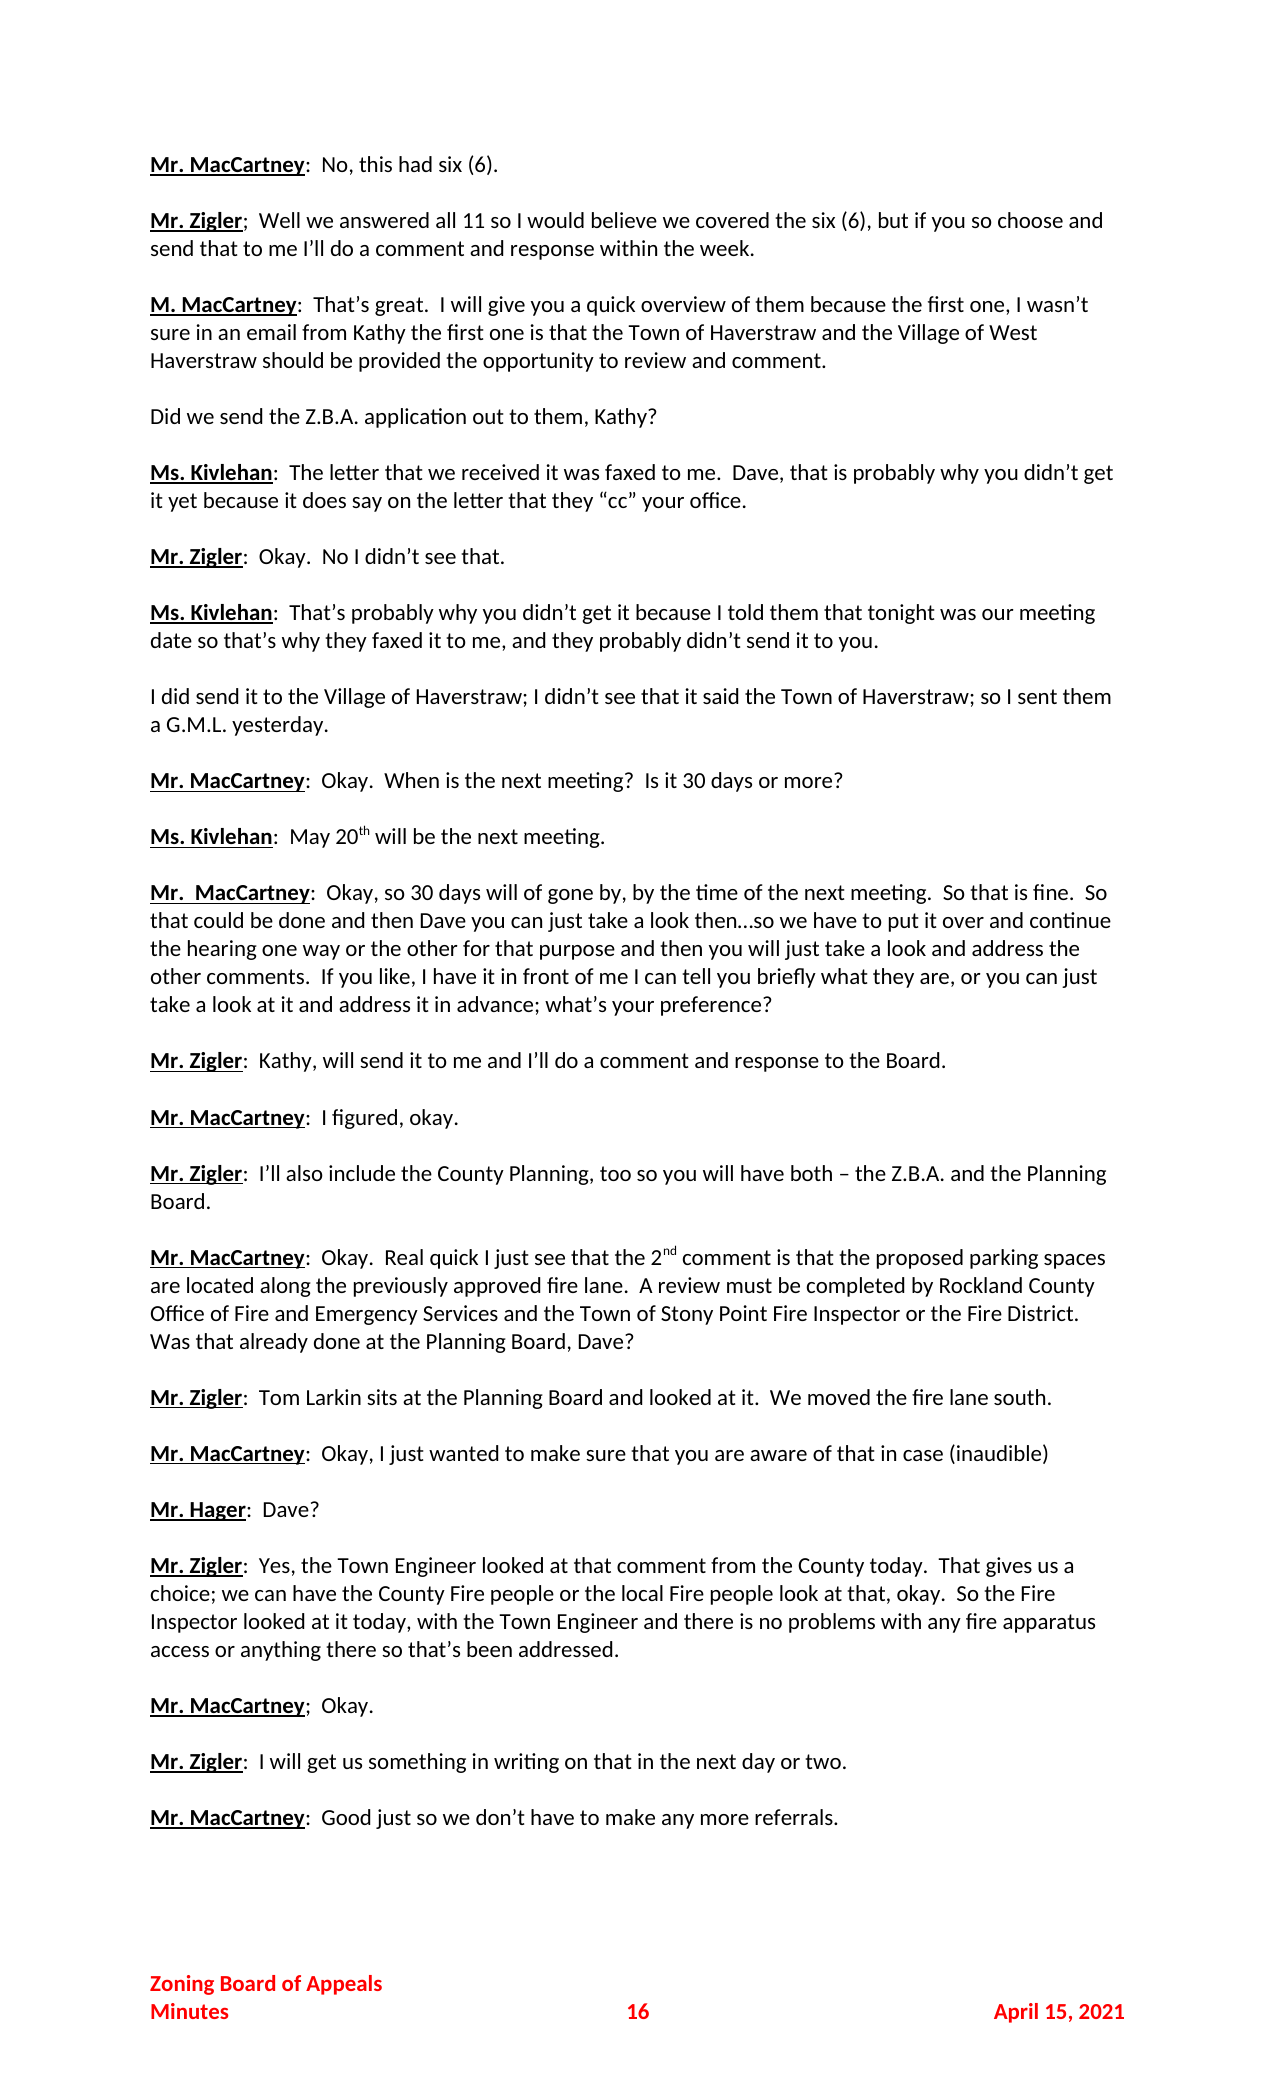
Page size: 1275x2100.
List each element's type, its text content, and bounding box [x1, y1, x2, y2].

text Mr. Zigler; Well we answered all 11 so I would believe we covered the six (6), but if you so choose and send that to me I’ll do a comment and response within the week. [150, 206, 1125, 262]
text Mr. MacCartney: Good just so we don’t have to make any more referrals. [150, 1803, 1125, 1831]
text Mr. Zigler: I will get us something in writing on that in the next day or two. [150, 1747, 1125, 1775]
text Mr. MacCartney: Okay. When is the next meeting? Is it 30 days or more? [150, 766, 1125, 794]
text Mr. MacCartney: No, this had six (6). [150, 150, 1125, 178]
text Mr. MacCartney: Okay. Real quick I just see that the 2nd comment is that the proposed parking spaces are located along the previously approved fire lane. A review must be completed by Rockland County Office of Fire and Emergency Services and the Town of Stony Point Fire Inspector or the Fire District. Was that already done at the Planning Board, Dave? [150, 1243, 1125, 1355]
text I did send it to the Village of Haverstraw; I didn’t see that it said the Town of Haverstraw; so I sent them a G.M.L. yesterday. [150, 682, 1125, 738]
text Mr. Hager: Dave? [150, 1495, 1125, 1523]
text Mr. MacCartney; Okay. [150, 1691, 1125, 1719]
text Mr. Zigler: I’ll also include the County Planning, too so you will have both – the Z.B.A. and the Planning Board. [150, 1159, 1125, 1215]
text Ms. Kivlehan: May 20th will be the next meeting. [150, 822, 1125, 851]
text Mr. Zigler: Kathy, will send it to me and I’ll do a comment and response to the Board. [150, 1047, 1125, 1075]
text Mr. MacCartney: Okay, I just wanted to make sure that you are aware of that in case (inaudible) [150, 1439, 1125, 1467]
text Mr. MacCartney: Okay, so 30 days will of gone by, by the time of the next meeting. So that is fine. So that could be done and then Dave you can just take a look then…so we have to put it over and continue the hearing one way or the other for that purpose and then you will just take a look and address the other comments. If you like, I have it in front of me I can tell you briefly what they are, or you can just take a look at it and address it in advance; what’s your preference? [150, 878, 1125, 1019]
text Ms. Kivlehan: That’s probably why you didn’t get it because I told them that tonight was our meeting date so that’s why they faxed it to me, and they probably didn’t send it to you. [150, 598, 1125, 654]
text Did we send the Z.B.A. application out to them, Kathy? [150, 402, 1125, 430]
text Mr. Zigler: Yes, the Town Engineer looked at that comment from the County today. That gives us a choice; we can have the County Fire people or the local Fire people look at that, okay. So the Fire Inspector looked at it today, with the Town Engineer and there is no problems with any fire apparatus access or anything there so that’s been addressed. [150, 1551, 1125, 1663]
text Mr. Zigler: Tom Larkin sits at the Planning Board and looked at it. We moved the fire lane south. [150, 1383, 1125, 1411]
text M. MacCartney: That’s great. I will give you a quick overview of them because the first one, I wasn’t sure in an email from Kathy the first one is that the Town of Haverstraw and the Village of West Haverstraw should be provided the opportunity to review and comment. [150, 290, 1125, 374]
text Mr. MacCartney: I figured, okay. [150, 1103, 1125, 1131]
text Mr. Zigler: Okay. No I didn’t see that. [150, 542, 1125, 570]
text Ms. Kivlehan: The letter that we received it was faxed to me. Dave, that is probably why you didn’t get it yet because it does say on the letter that they “cc” your office. [150, 458, 1125, 514]
